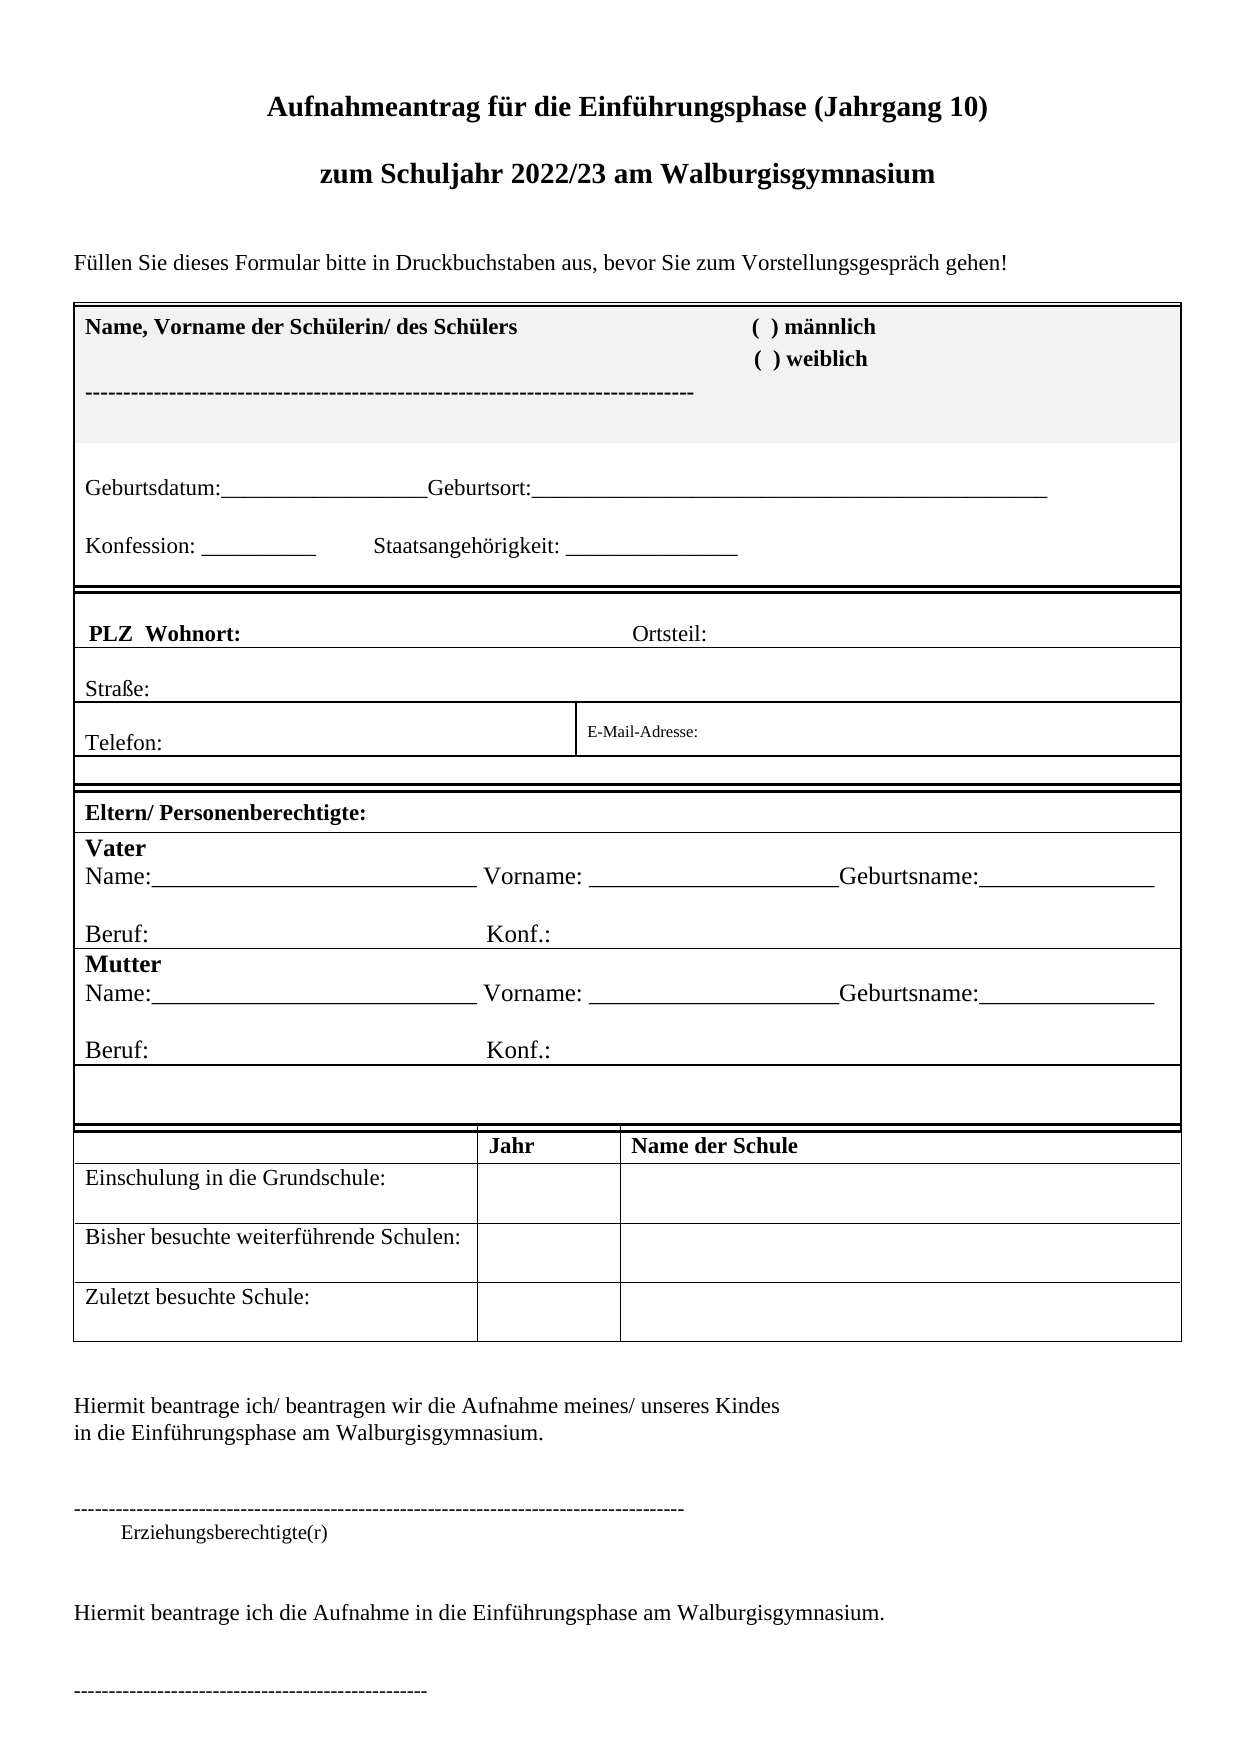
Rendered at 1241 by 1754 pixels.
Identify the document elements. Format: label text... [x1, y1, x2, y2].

table_cell Mutter Name:__________________________ Vorname: ____________________Geburtsname:______________ Beruf: Konf.: [75, 949, 1180, 1064]
table_cell Ortsteil: [621, 594, 1180, 647]
text Hiermit beantrage ich/ beantragen wir die Aufnahme meines/ unseres Kindes in die Einführungsphase am Walburgisgymnasium. [74, 1393, 1181, 1445]
table_cell [75, 757, 1180, 783]
table_cell Bisher besuchte weiterführende Schulen: [74, 1224, 477, 1282]
table_cell [478, 1164, 620, 1222]
table_cell [621, 1223, 1181, 1282]
text Füllen Sie dieses Formular bitte in Druckbuchstaben aus, bevor Sie zum Vorstellungsgespräch gehen! [74, 249, 1181, 276]
text ---------------------------------------------------------------------------------------- Erziehungsberechtigte(r) [74, 1496, 1181, 1544]
table_cell Geburtsdatum:__________________Geburtsort:_____________________________________________ Konfession: __________ Staatsangehörigkeit: _______________ [75, 443, 1180, 585]
table_cell Name der Schule [621, 1133, 1181, 1163]
table_cell Vater Name:__________________________ Vorname: ____________________Geburtsname:______________ Beruf: Konf.: [75, 833, 1180, 948]
text Aufnahmeantrag für die Einführungsphase (Jahrgang 10) [74, 89, 1181, 122]
text --------------------------------------------------- [74, 1678, 1181, 1702]
text Hiermit beantrage ich die Aufnahme in die Einführungsphase am Walburgisgymnasium. [74, 1599, 1181, 1626]
table_cell Eltern/ Personenberechtigte: [75, 793, 1180, 832]
table_cell [478, 1224, 620, 1282]
table_cell Jahr [478, 1133, 620, 1163]
table_cell [75, 1126, 477, 1130]
table_cell [74, 1133, 477, 1163]
table_cell [621, 648, 1180, 701]
table_cell Einschulung in die Grundschule: [74, 1164, 477, 1222]
table_cell PLZ Wohnort: [75, 594, 621, 647]
table_cell [621, 1163, 1181, 1222]
table_cell [75, 1066, 1180, 1123]
table_cell [621, 1282, 1181, 1341]
table_cell E-Mail-Adresse: [577, 703, 1180, 755]
text zum Schuljahr 2022/23 am Walburgisgymnasium [74, 156, 1181, 189]
table_cell Straße: [75, 648, 621, 701]
table_cell Zuletzt besuchte Schule: [74, 1283, 477, 1341]
table_cell [478, 1283, 620, 1341]
table_cell Telefon: [75, 703, 575, 755]
table_header Name, Vorname der Schülerin/ des Schülers ( ) männlich ( ) weiblich -------------------------------------------------------------------------------- [75, 307, 1180, 443]
